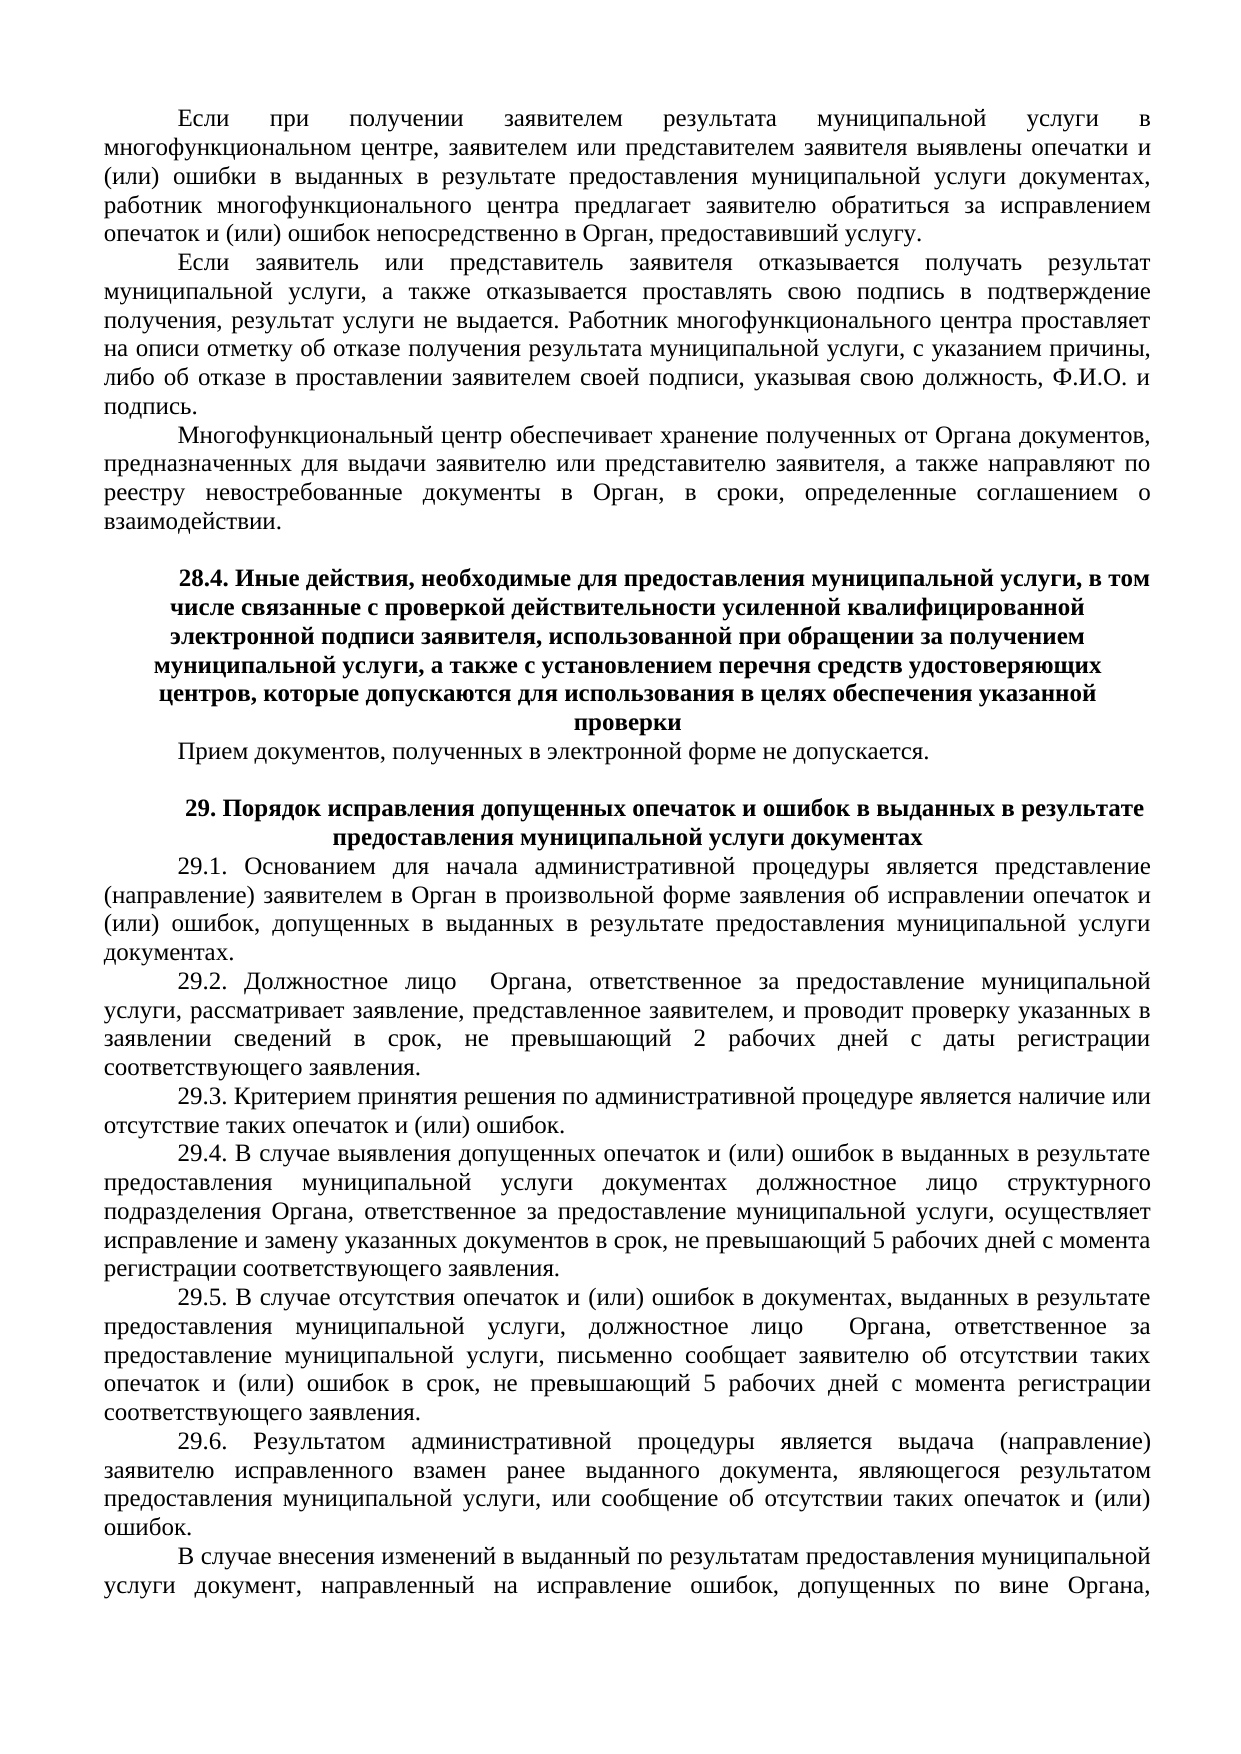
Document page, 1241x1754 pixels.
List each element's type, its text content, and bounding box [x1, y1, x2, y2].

text 29.3. Критерием принятия решения по административной процедуре является наличие или отсутствие таких опечаток и (или) ошибок. [103, 1081, 1152, 1138]
text Многофункциональный центр обеспечивает хранение полученных от Органа документов, предназначенных для выдачи заявителю или представителю заявителя, а также направляют по реестру невостребованные документы в Орган, в сроки, определенные соглашением о взаимодействии. [103, 420, 1152, 535]
text 29.4. В случае выявления допущенных опечаток и (или) ошибок в выданных в результате предоставления муниципальной услуги документах должностное лицо структурного подразделения Органа, ответственное за предоставление муниципальной услуги, осуществляет исправление и замену указанных документов в срок, не превышающий 5 рабочих дней с момента регистрации соответствующего заявления. [103, 1138, 1152, 1282]
text 29.2. Должностное лицо Органа, ответственное за предоставление муниципальной услуги, рассматривает заявление, представленное заявителем, и проводит проверку указанных в заявлении сведений в срок, не превышающий 2 рабочих дней с даты регистрации соответствующего заявления. [103, 966, 1152, 1081]
text Прием документов, полученных в электронной форме не допускается. [103, 736, 1152, 765]
text Если при получении заявителем результата муниципальной услуги в многофункциональном центре, заявителем или представителем заявителя выявлены опечатки и (или) ошибки в выданных в результате предоставления муниципальной услуги документах, работник многофункционального центра предлагает заявителю обратиться за исправлением опечаток и (или) ошибок непосредственно в Орган, предоставивший услугу. [103, 103, 1152, 247]
text 29.6. Результатом административной процедуры является выдача (направление) заявителю исправленного взамен ранее выданного документа, являющегося результатом предоставления муниципальной услуги, или сообщение об отсутствии таких опечаток и (или) ошибок. [103, 1426, 1152, 1541]
text 29.1. Основанием для начала административной процедуры является представление (направление) заявителем в Орган в произвольной форме заявления об исправлении опечаток и (или) ошибок, допущенных в выданных в результате предоставления муниципальной услуги документах. [103, 851, 1152, 966]
text 29. Порядок исправления допущенных опечаток и ошибок в выданных в результате предоставления муниципальной услуги документах [103, 793, 1152, 851]
text 28.4. Иные действия, необходимые для предоставления муниципальной услуги, в том числе связанные с проверкой действительности усиленной квалифицированной электронной подписи заявителя, использованной при обращении за получением муниципальной услуги, а также с установлением перечня средств удостоверяющих центров, которые допускаются для использования в целях обеспечения указанной проверки [103, 563, 1152, 736]
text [103, 1541, 1152, 1598]
text 29.5. В случае отсутствия опечаток и (или) ошибок в документах, выданных в результате предоставления муниципальной услуги, должностное лицо Органа, ответственное за предоставление муниципальной услуги, письменно сообщает заявителю об отсутствии таких опечаток и (или) ошибок в срок, не превышающий 5 рабочих дней с момента регистрации соответствующего заявления. [103, 1282, 1152, 1426]
text Если заявитель или представитель заявителя отказывается получать результат муниципальной услуги, а также отказывается проставлять свою подпись в подтверждение получения, результат услуги не выдается. Работник многофункционального центра проставляет на описи отметку об отказе получения результата муниципальной услуги, с указанием причины, либо об отказе в проставлении заявителем своей подписи, указывая свою должность, Ф.И.О. и подпись. [103, 247, 1152, 420]
